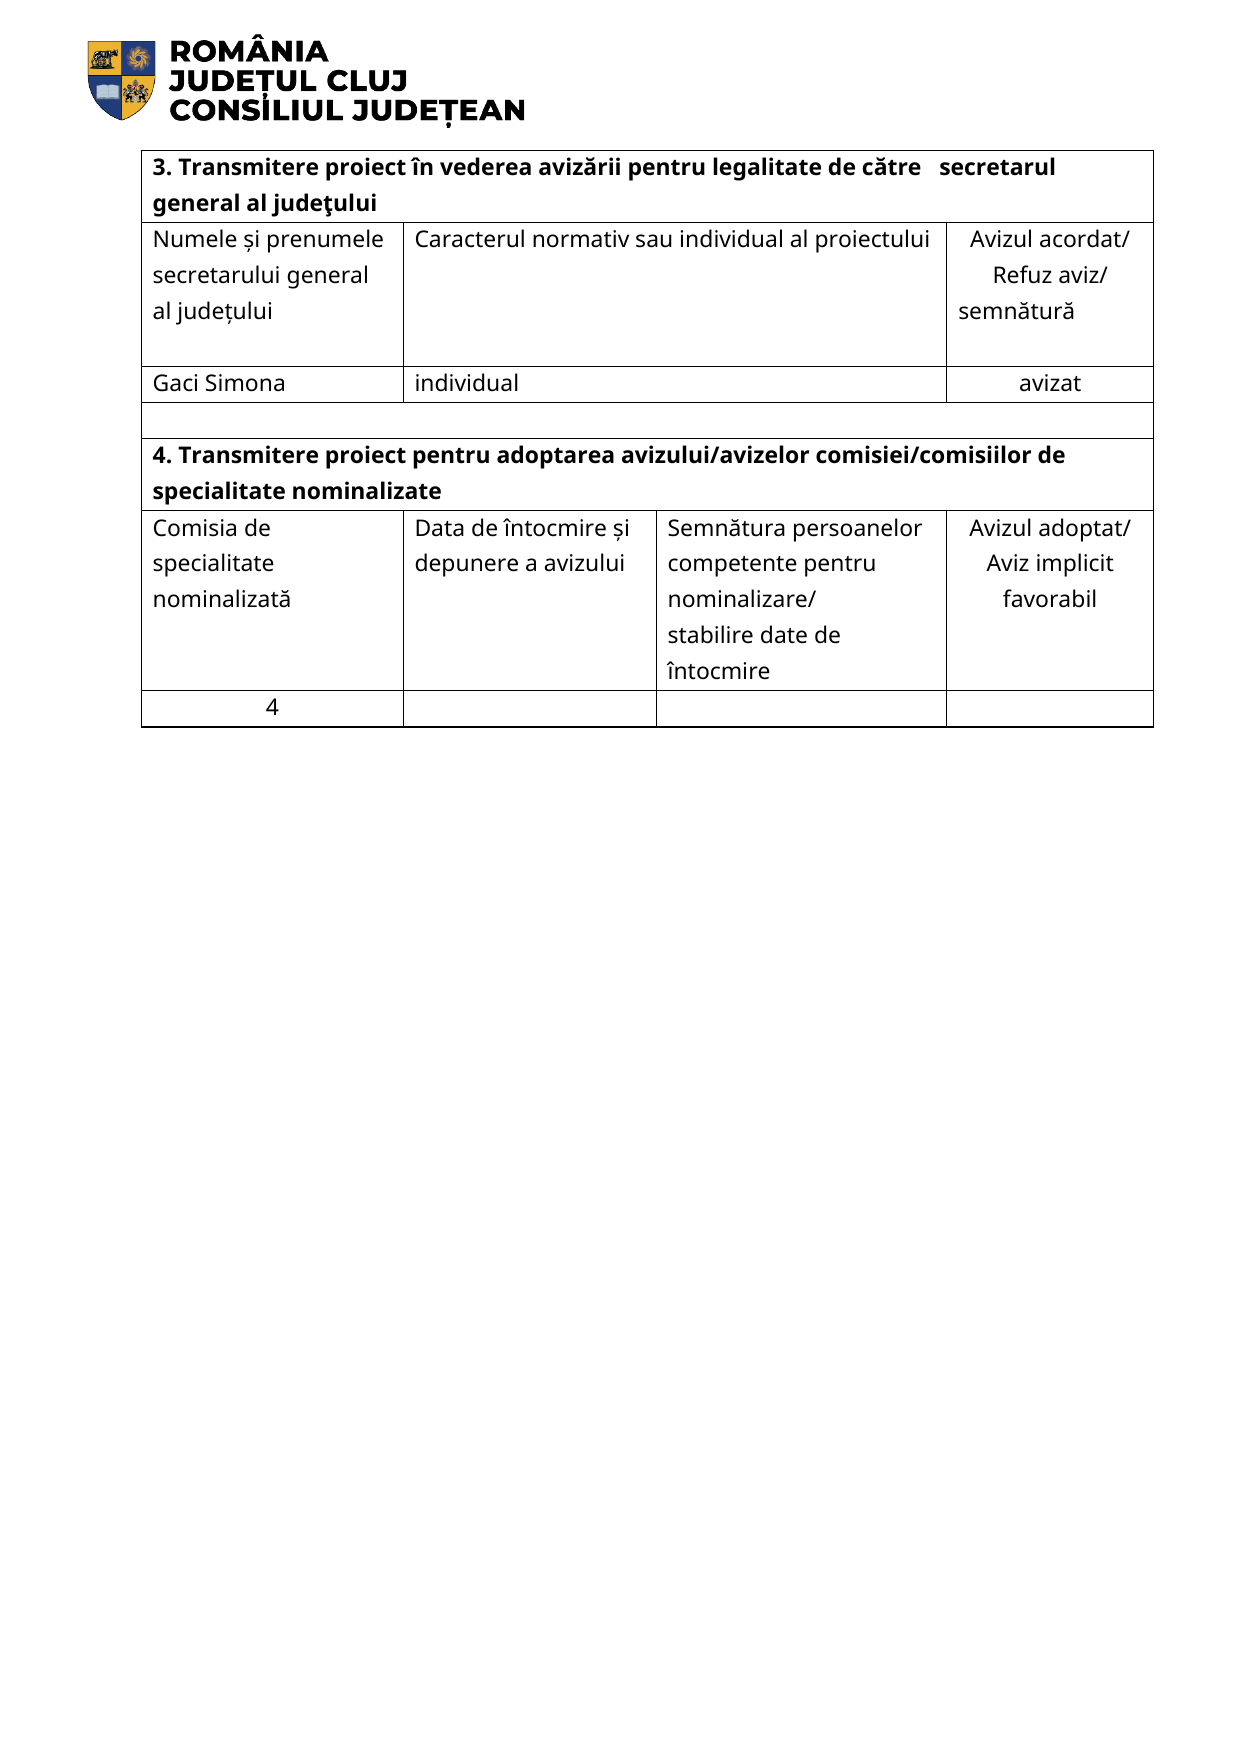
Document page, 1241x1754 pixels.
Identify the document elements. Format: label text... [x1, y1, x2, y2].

table_cell Gaci Simona [142, 367, 403, 402]
table_cell Avizul adoptat/ Aviz implicit favorabil [947, 511, 1153, 690]
table_cell [142, 403, 1153, 438]
table_cell individual [404, 367, 946, 402]
table_cell Caracterul normativ sau individual al proiectului [404, 223, 946, 366]
table_cell [404, 691, 656, 726]
table_cell avizat [947, 367, 1153, 402]
table_cell 4. Transmitere proiect pentru adoptarea avizului/avizelor comisiei/comisiilor de specialitate nominalizate [142, 439, 1153, 510]
table_cell 4 [142, 691, 403, 726]
picture [87, 34, 525, 128]
table_cell 3. Transmitere proiect în vederea avizării pentru legalitate de către secretarul general al judeţului [142, 151, 1153, 222]
table_cell Data de întocmire și depunere a avizului [404, 511, 656, 690]
table_cell Semnătura persoanelor competente pentru nominalizare/ stabilire date de întocmire [657, 511, 946, 690]
table_cell [657, 691, 946, 726]
table_cell [947, 691, 1153, 726]
table_cell Avizul acordat/ Refuz aviz/ semnătură [947, 223, 1153, 366]
table_cell Comisia de specialitate nominalizată [142, 511, 403, 690]
table_cell Numele și prenumele secretarului general al județului [142, 223, 403, 366]
